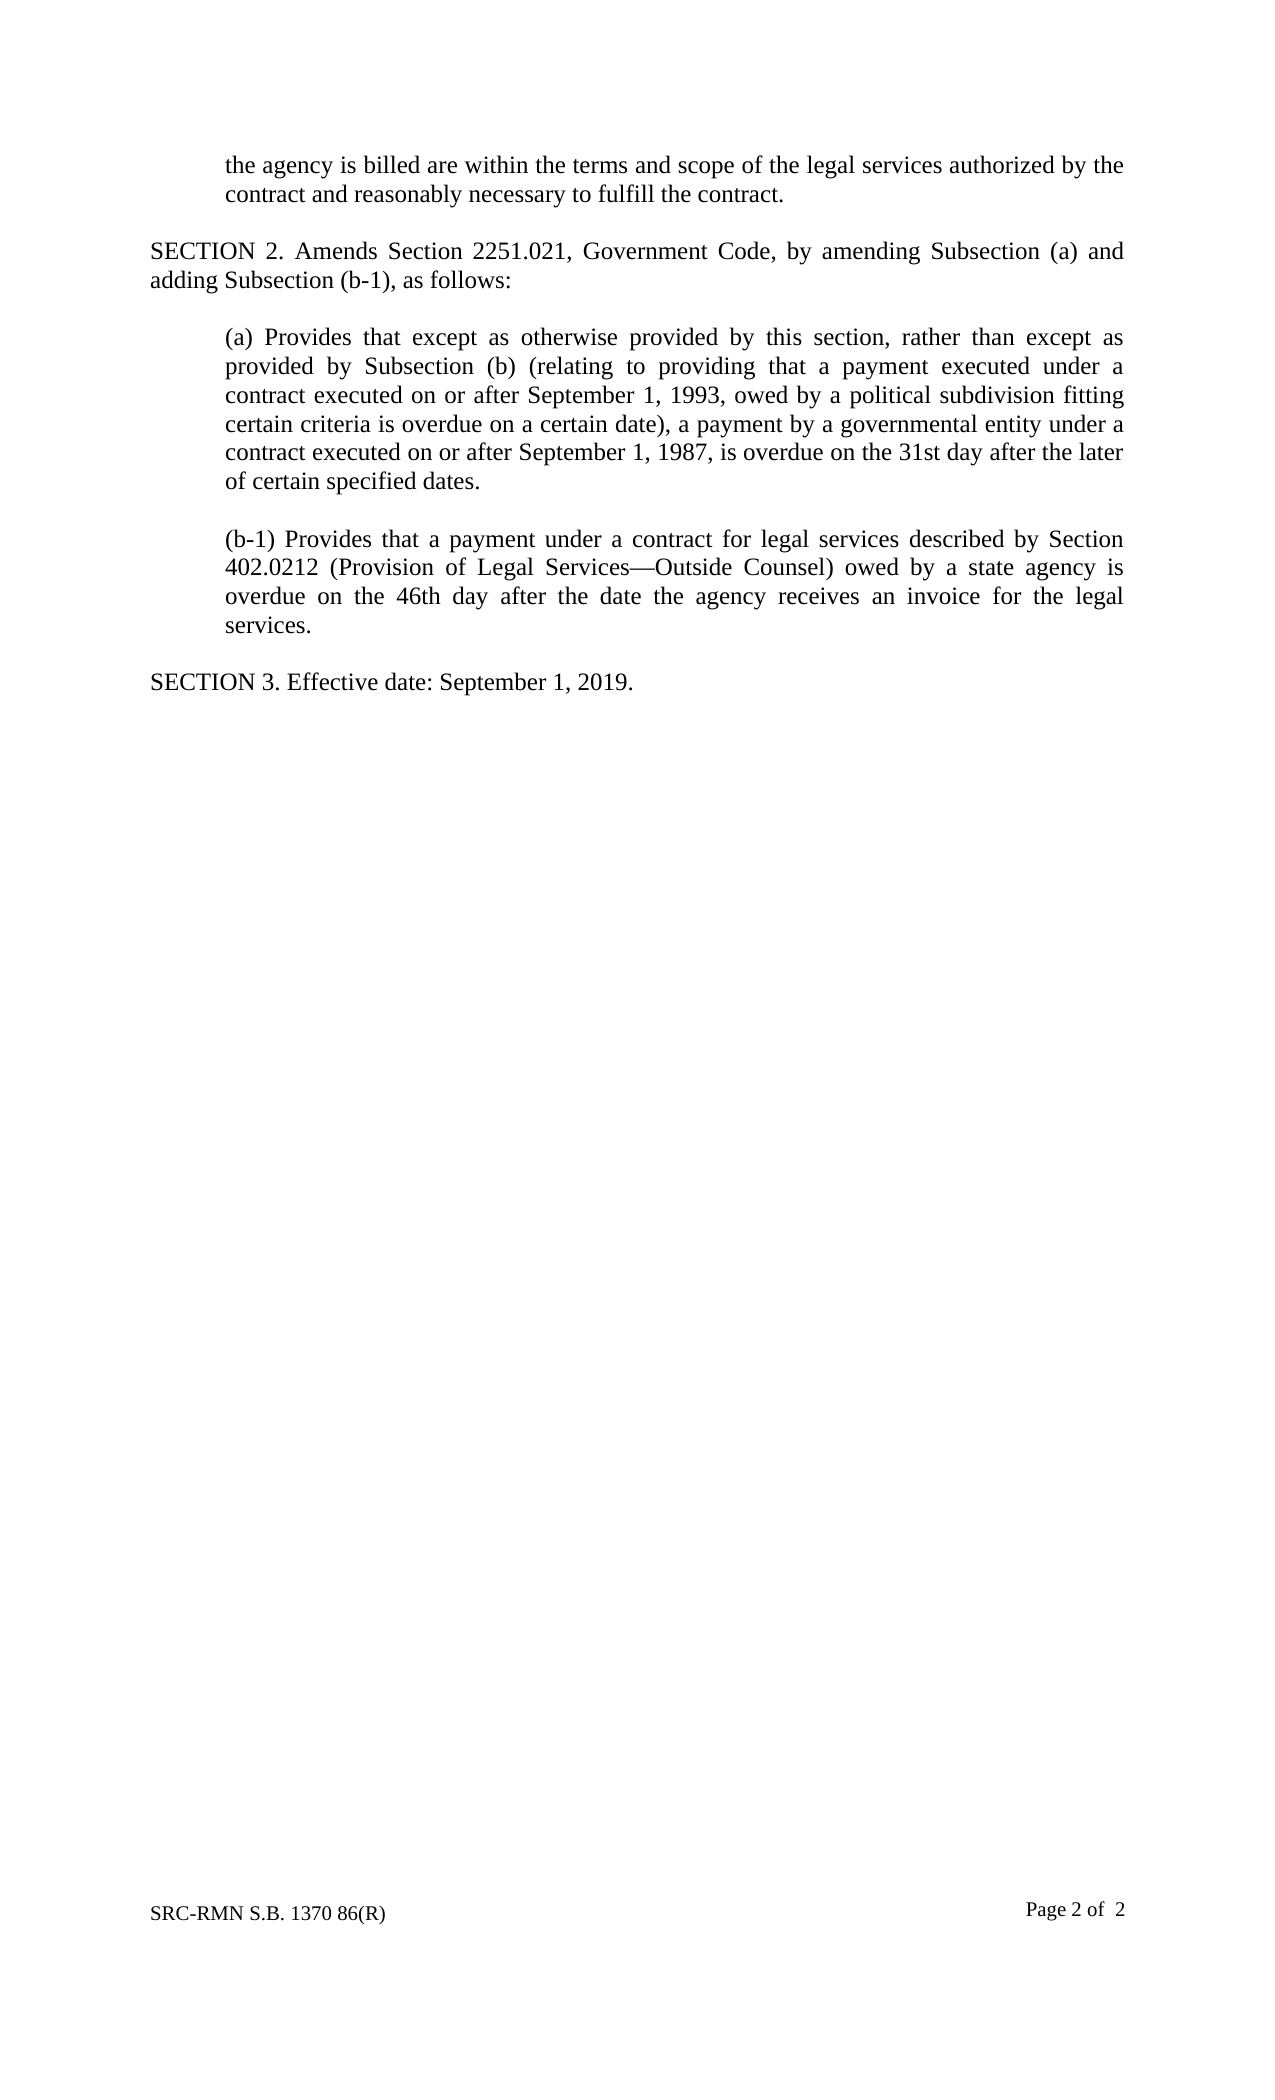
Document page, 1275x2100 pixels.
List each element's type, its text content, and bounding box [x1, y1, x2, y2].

text SECTION 3. Effective date: September 1, 2019. [150, 667, 1125, 696]
text (a) Provides that except as otherwise provided by this section, rather than except as provided by Subsection (b) (relating to providing that a payment executed under a contract executed on or after September 1, 1993, owed by a political subdivision fitting certain criteria is overdue on a certain date), a payment by a governmental entity under a contract executed on or after September 1, 1987, is overdue on the 31st day after the later of certain specified dates. [225, 322, 1125, 495]
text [225, 150, 1125, 207]
text SECTION 2. Amends Section 2251.021, Government Code, by amending Subsection (a) and adding Subsection (b-1), as follows: [150, 236, 1125, 294]
text (b-1) Provides that a payment under a contract for legal services described by Section 402.0212 (Provision of Legal Services—Outside Counsel) owed by a state agency is overdue on the 46th day after the date the agency receives an invoice for the legal services. [225, 524, 1125, 639]
